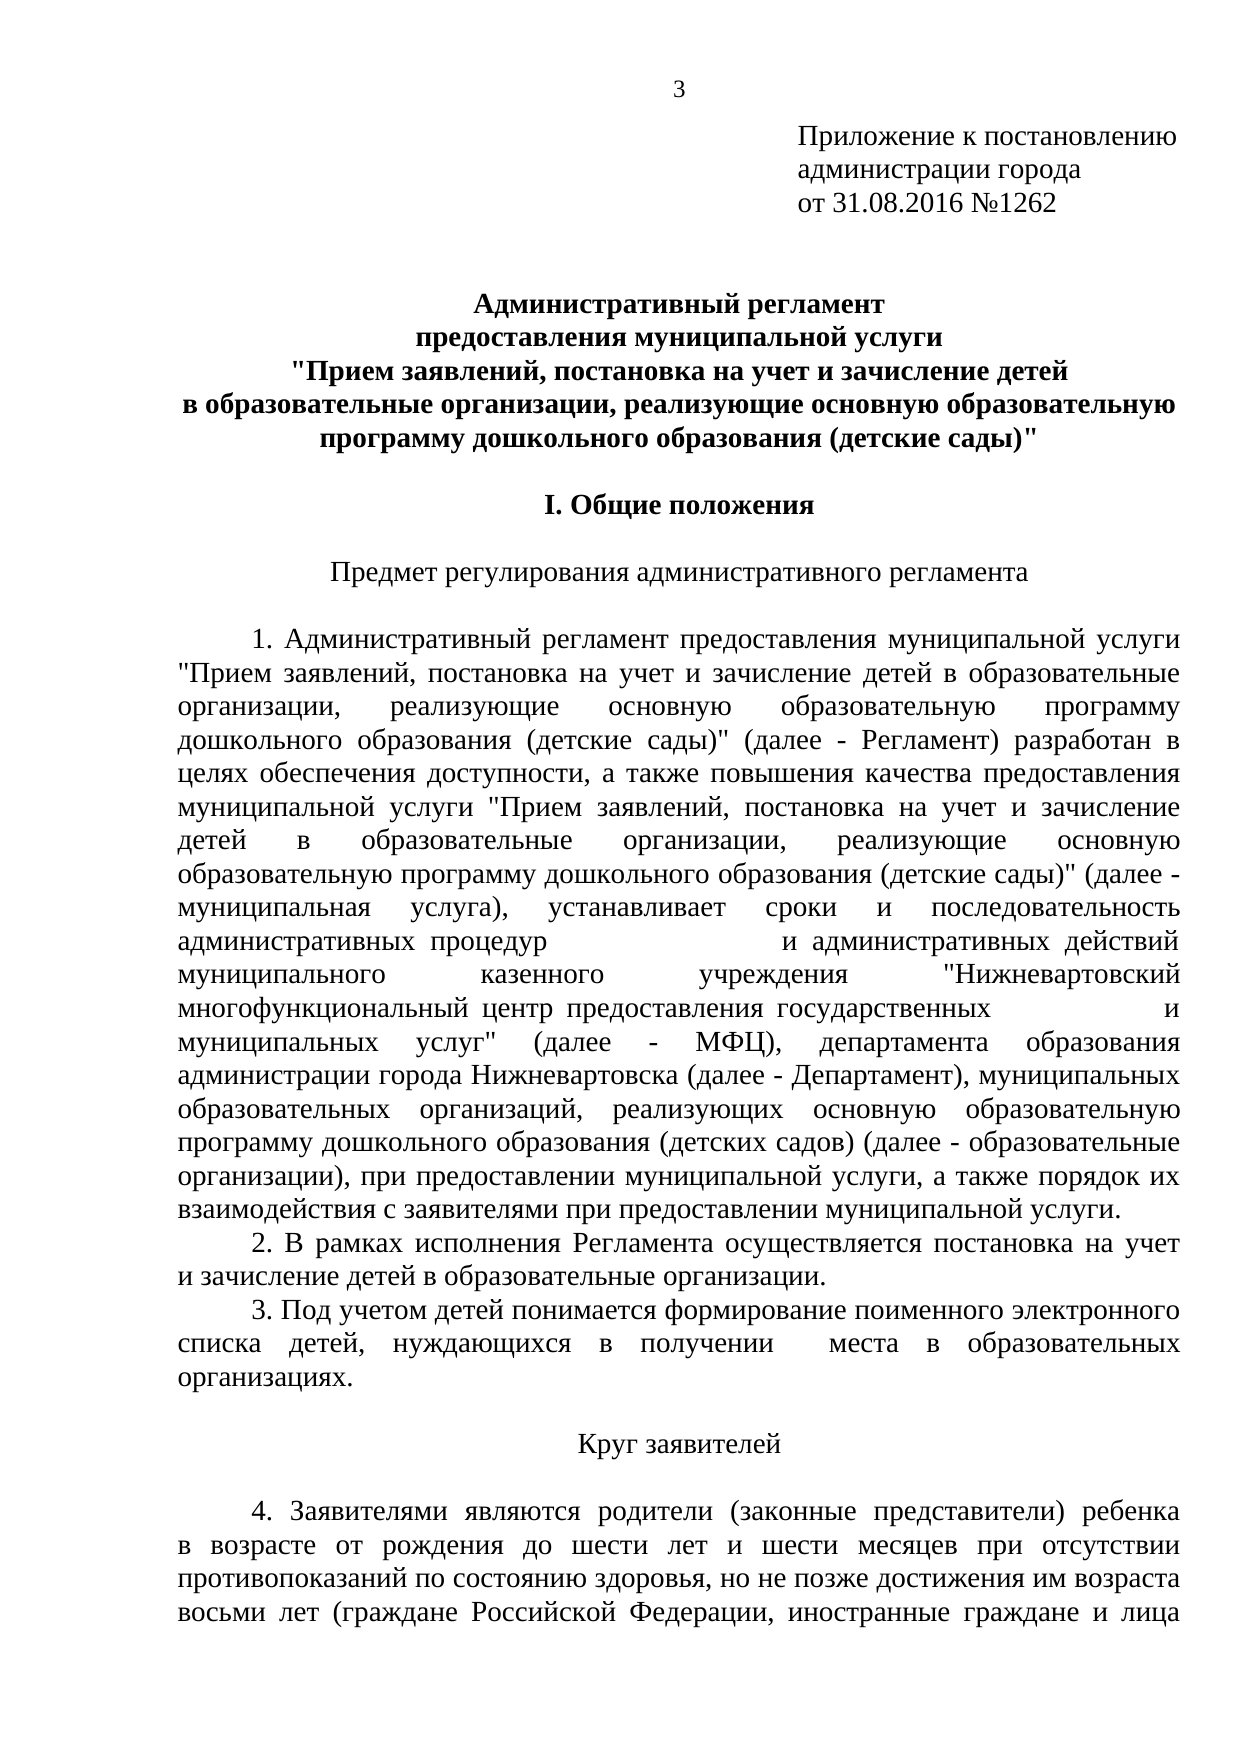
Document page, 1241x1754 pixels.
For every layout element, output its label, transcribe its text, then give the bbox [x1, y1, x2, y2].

text предоставления муниципальной услуги [177, 319, 1181, 353]
text администрации города [177, 152, 1181, 185]
text программу дошкольного образования (детские сады)" [177, 420, 1181, 453]
text в образовательные организации, реализующие основную образовательную [177, 386, 1181, 420]
text Административный регламент [177, 286, 1181, 319]
text "Прием заявлений, постановка на учет и зачисление детей [177, 353, 1181, 386]
text Приложение к постановлению [177, 118, 1181, 152]
text 3. Под учетом детей понимается формирование поименного электронного списка детей, нуждающихся в получении места в образовательных организациях. [177, 1292, 1181, 1393]
text I. Общие положения [177, 487, 1181, 521]
text Предмет регулирования административного регламента [177, 554, 1181, 588]
text 2. В рамках исполнения Регламента осуществляется постановка на учет и зачисление детей в образовательные организации. [177, 1225, 1181, 1292]
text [177, 1493, 1181, 1627]
text Круг заявителей [177, 1426, 1181, 1460]
text от 31.08.2016 №1262 [177, 185, 1181, 219]
text 1. Административный регламент предоставления муниципальной услуги "Прием заявлений, постановка на учет и зачисление детей в образовательные организации, реализующие основную образовательную программу дошкольного образования (детские сады)" (далее - Регламент) разработан в целях обеспечения доступности, а также повышения качества предоставления муниципальной услуги "Прием заявлений, постановка на учет и зачисление детей в образовательные организации, реализующие основную образовательную программу дошкольного образования (детские сады)" (далее - муниципальная услуга), устанавливает сроки и последовательность административных процедур и административных действий муниципального казенного учреждения "Нижневартовский многофункциональный центр предоставления государственных и муниципальных услуг" (далее - МФЦ), департамента образования администрации города Нижневартовска (далее - Департамент), муниципальных образовательных организаций, реализующих основную образовательную программу дошкольного образования (детских садов) (далее - образовательные организации), при предоставлении муниципальной услуги, а также порядок их взаимодействия с заявителями при предоставлении муниципальной услуги. [177, 621, 1181, 1225]
